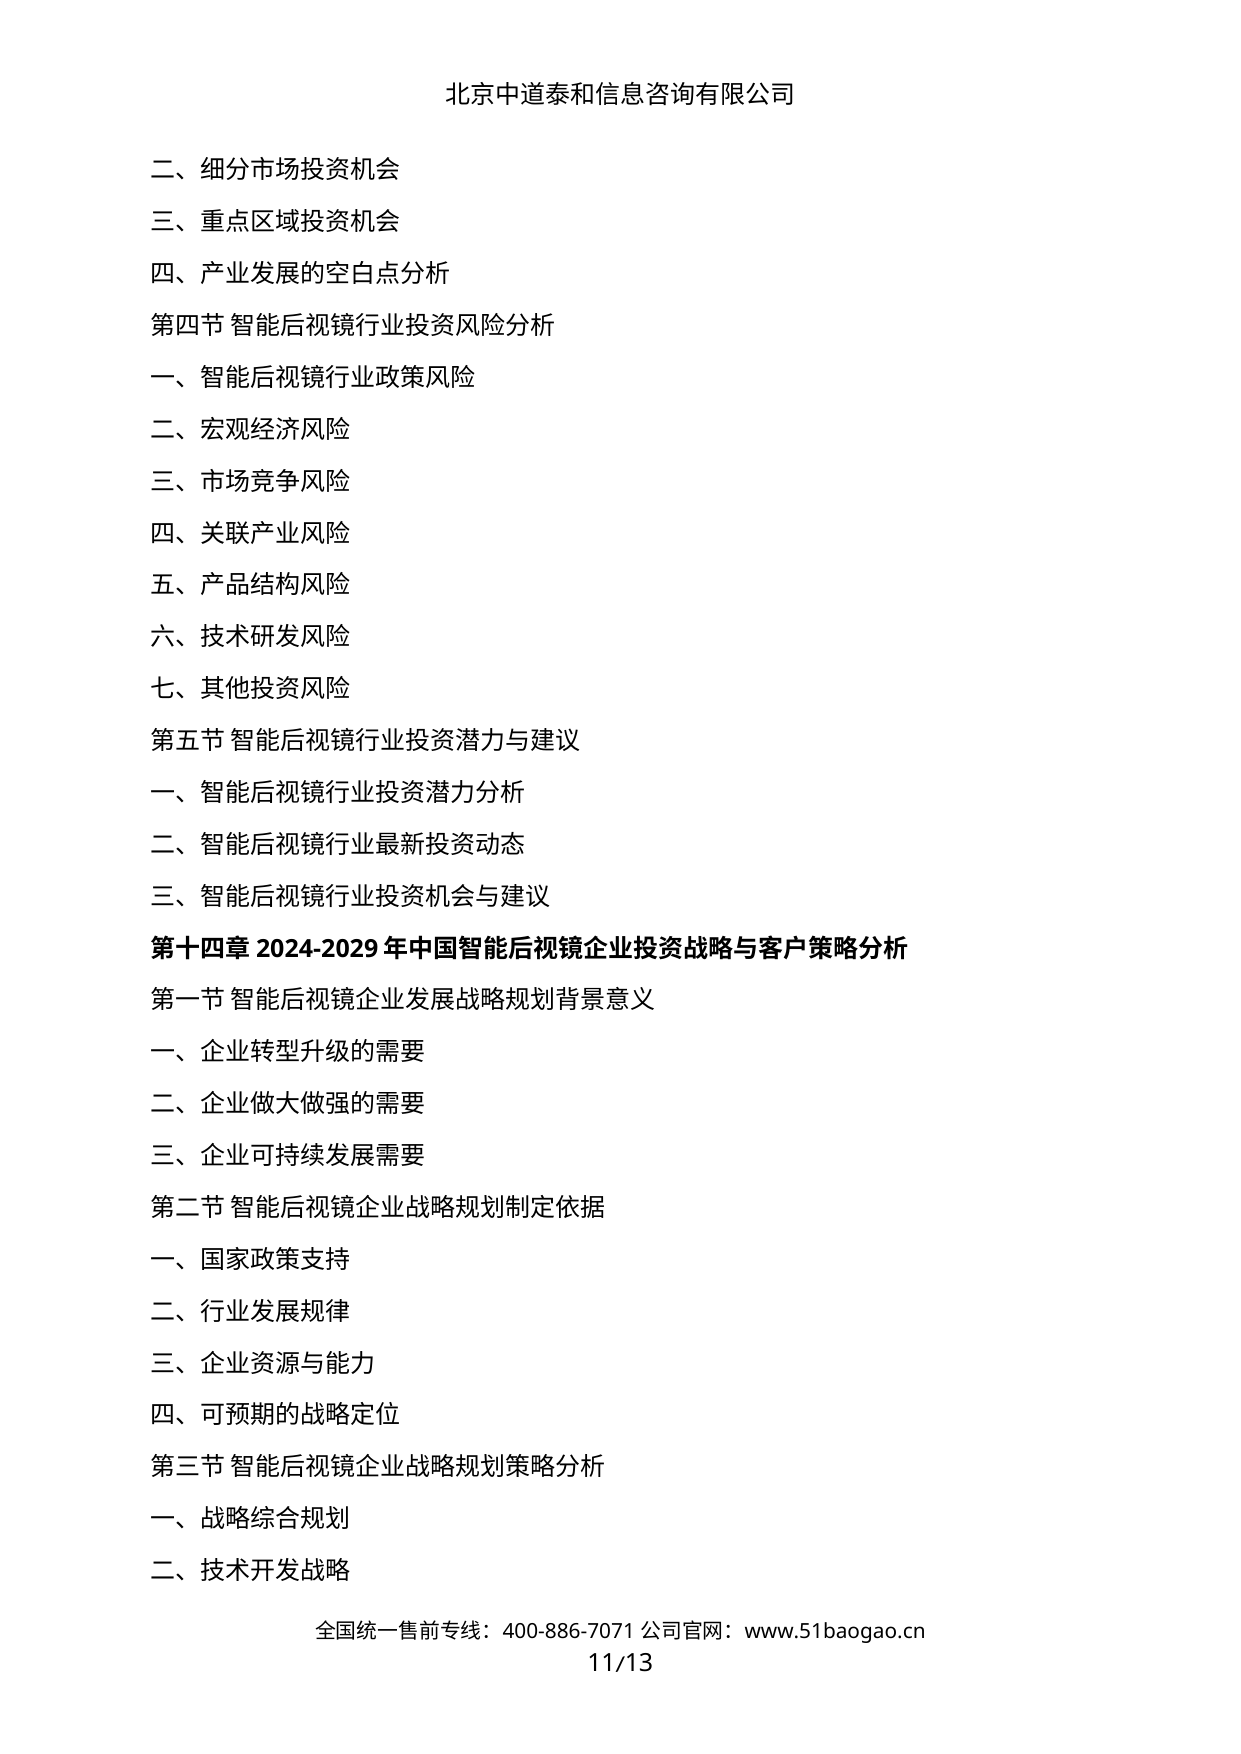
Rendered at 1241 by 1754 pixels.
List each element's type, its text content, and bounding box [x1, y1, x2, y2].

text 第五节 智能后视镜行业投资潜力与建议 [150, 721, 1090, 757]
text 一、企业转型升级的需要 [150, 1032, 1090, 1068]
text 二、技术开发战略 [150, 1551, 1090, 1587]
text 一、国家政策支持 [150, 1239, 1090, 1276]
text 一、战略综合规划 [150, 1499, 1090, 1535]
text 四、关联产业风险 [150, 513, 1090, 549]
text 七、其他投资风险 [150, 669, 1090, 705]
text 第三节 智能后视镜企业战略规划策略分析 [150, 1447, 1090, 1483]
text 二、宏观经济风险 [150, 409, 1090, 446]
text 四、产业发展的空白点分析 [150, 254, 1090, 290]
text 二、智能后视镜行业最新投资动态 [150, 824, 1090, 861]
text 一、智能后视镜行业投资潜力分析 [150, 772, 1090, 809]
text 五、产品结构风险 [150, 565, 1090, 601]
text 二、细分市场投资机会 [150, 150, 1090, 186]
text 二、行业发展规律 [150, 1291, 1090, 1327]
text 四、可预期的战略定位 [150, 1395, 1090, 1431]
text 三、重点区域投资机会 [150, 202, 1090, 238]
text 三、企业资源与能力 [150, 1343, 1090, 1379]
text 一、智能后视镜行业政策风险 [150, 357, 1090, 394]
text 三、智能后视镜行业投资机会与建议 [150, 876, 1090, 912]
text 六、技术研发风险 [150, 617, 1090, 653]
text 第十四章 2024-2029年中国智能后视镜企业投资战略与客户策略分析 [150, 928, 1090, 964]
text 第一节 智能后视镜企业发展战略规划背景意义 [150, 980, 1090, 1016]
text 三、企业可持续发展需要 [150, 1136, 1090, 1172]
text 第四节 智能后视镜行业投资风险分析 [150, 306, 1090, 342]
text 第二节 智能后视镜企业战略规划制定依据 [150, 1187, 1090, 1224]
text 三、市场竞争风险 [150, 461, 1090, 497]
text 二、企业做大做强的需要 [150, 1084, 1090, 1120]
